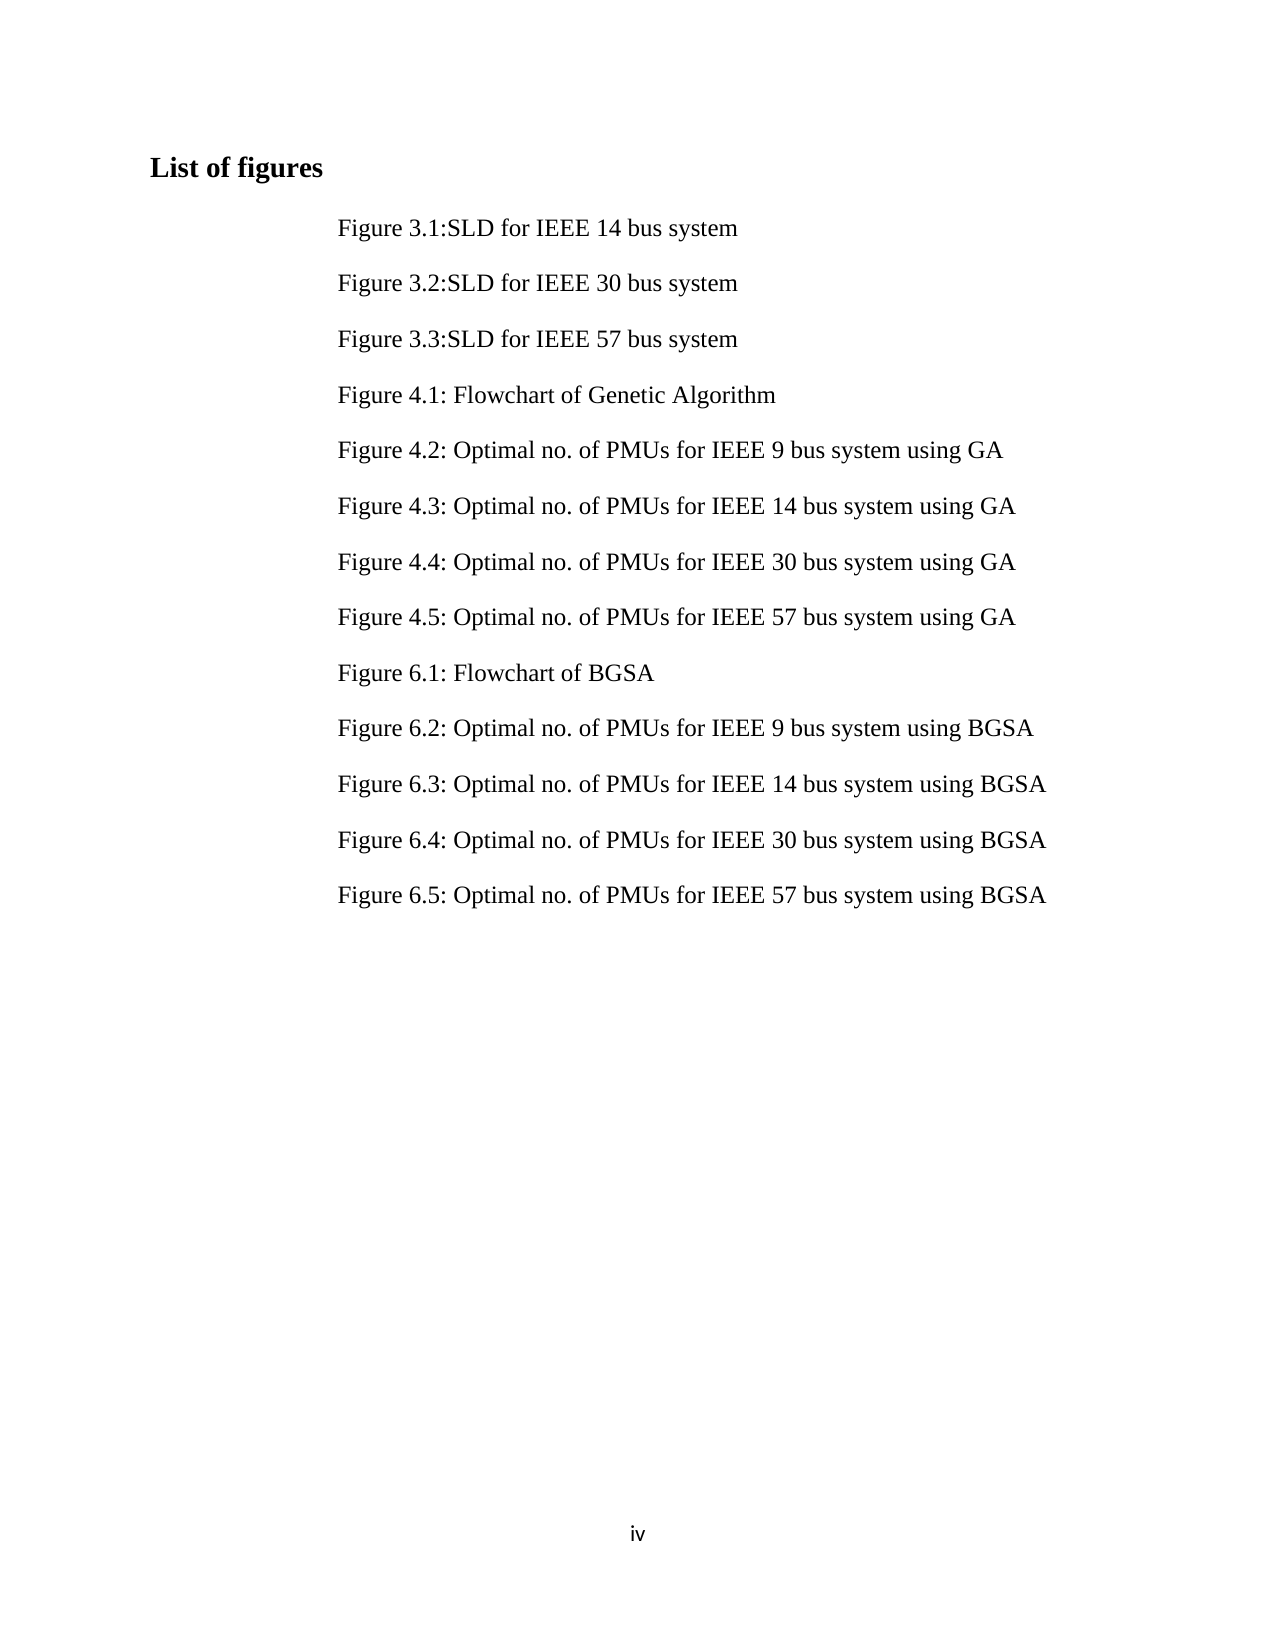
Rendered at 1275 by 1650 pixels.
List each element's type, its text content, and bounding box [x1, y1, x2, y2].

text Figure 3.3:SLD for IEEE 57 bus system [337, 324, 1125, 353]
text Figure 4.2: Optimal no. of PMUs for IEEE 9 bus system using GA [262, 435, 1125, 464]
text List of figures [150, 150, 1125, 183]
text Figure 4.4: Optimal no. of PMUs for IEEE 30 bus system using GA [262, 547, 1125, 575]
text Figure 3.2:SLD for IEEE 30 bus system [337, 268, 1125, 297]
text Figure 4.5: Optimal no. of PMUs for IEEE 57 bus system using GA [262, 602, 1125, 631]
text Figure 6.2: Optimal no. of PMUs for IEEE 9 bus system using BGSA [262, 713, 1125, 742]
text Figure 6.3: Optimal no. of PMUs for IEEE 14 bus system using BGSA [262, 769, 1125, 798]
text Figure 3.1:SLD for IEEE 14 bus system [337, 213, 1125, 242]
text Figure 4.1: Flowchart of Genetic Algorithm [337, 380, 1125, 408]
text Figure 4.3: Optimal no. of PMUs for IEEE 14 bus system using GA [262, 491, 1125, 520]
text Figure 6.4: Optimal no. of PMUs for IEEE 30 bus system using BGSA [262, 825, 1125, 853]
text Figure 6.1: Flowchart of BGSA [262, 658, 1125, 687]
text Figure 6.5: Optimal no. of PMUs for IEEE 57 bus system using BGSA [262, 880, 1125, 909]
